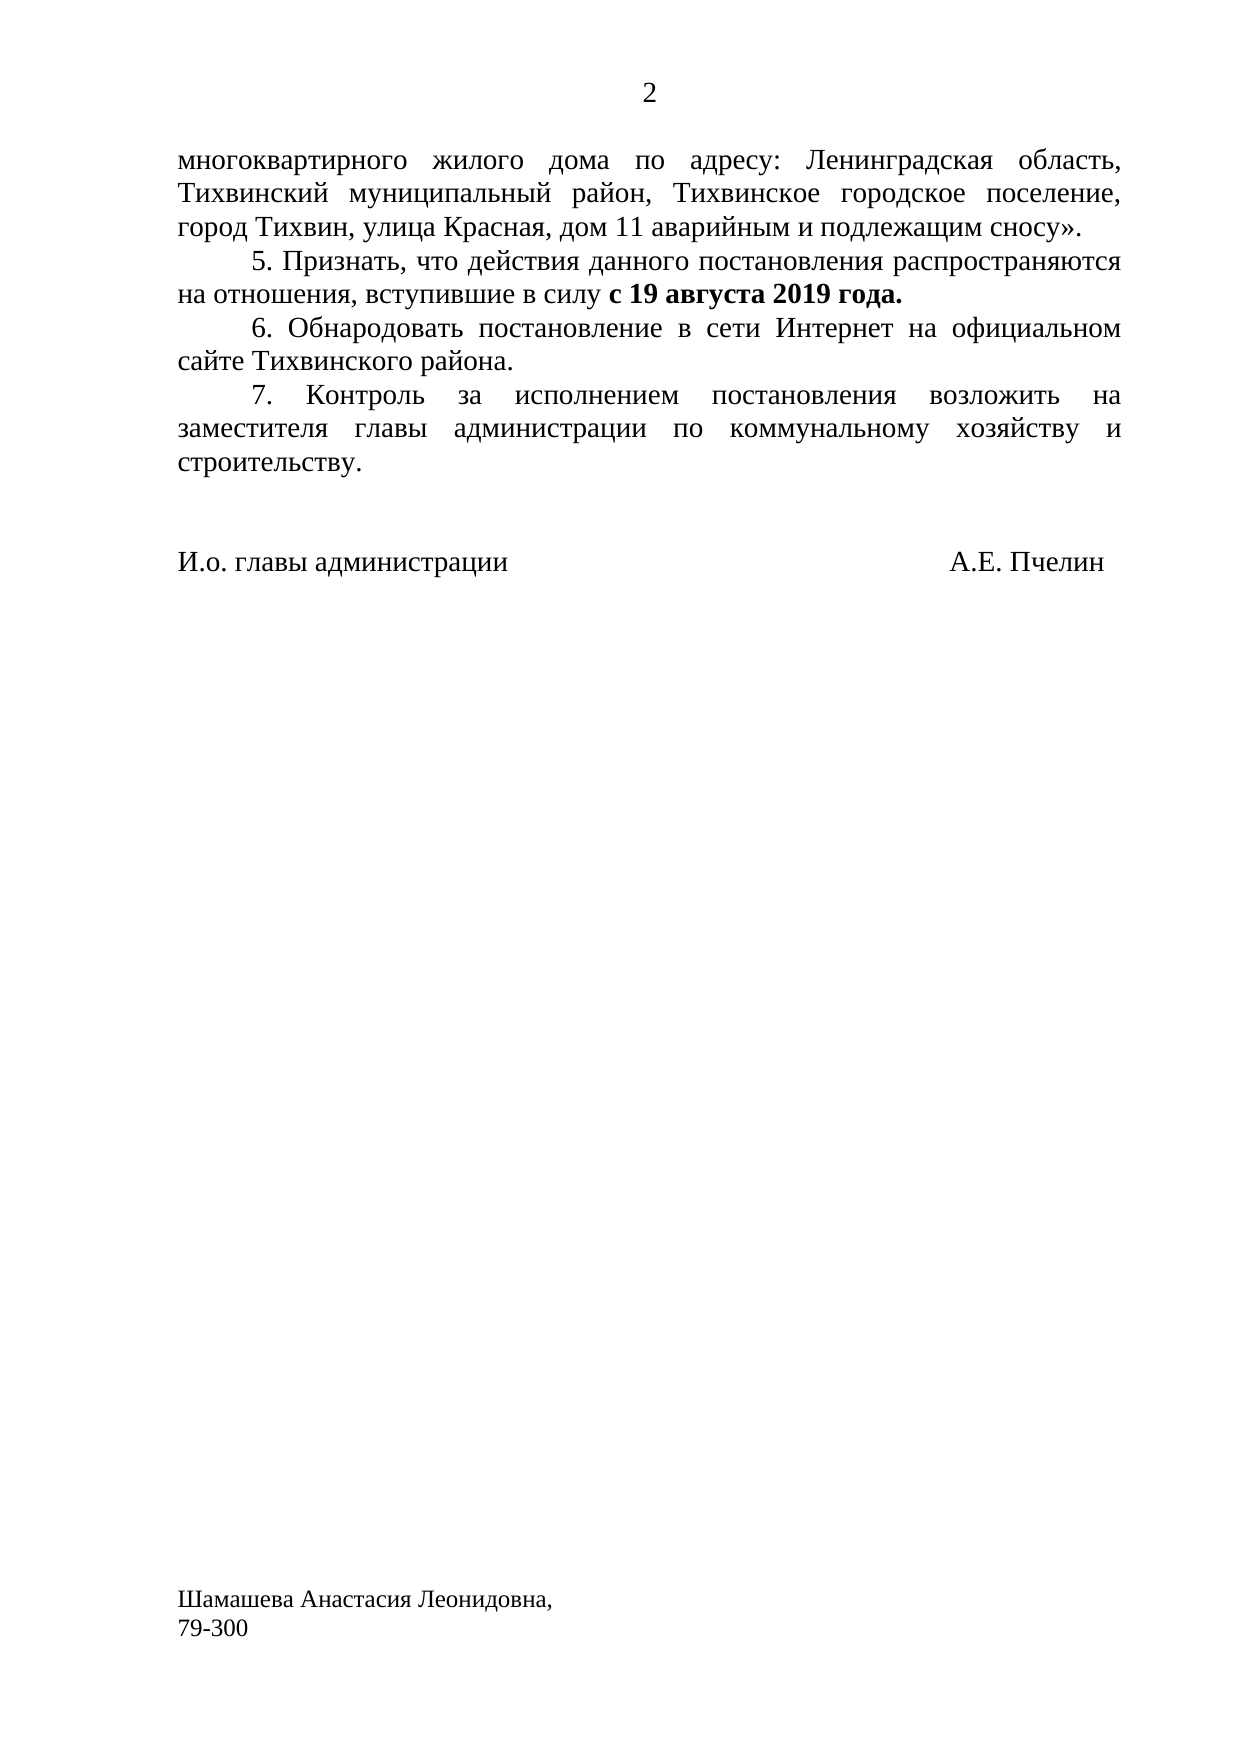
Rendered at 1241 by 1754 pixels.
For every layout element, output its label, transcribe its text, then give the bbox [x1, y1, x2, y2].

text 6. Обнародовать постановление в сети Интернет на официальном сайте Тихвинского района. [177, 310, 1122, 377]
text Шамашева Анастасия Леонидовна, [177, 1584, 1122, 1613]
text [177, 142, 1122, 243]
text И.о. главы администрации А.Е. Пчелин [177, 544, 1122, 578]
text 79-300 [177, 1613, 1122, 1642]
text 7. Контроль за исполнением постановления возложить на заместителя главы администрации по коммунальному хозяйству и строительству. [177, 377, 1122, 477]
text 5. Признать, что действия данного постановления распространяются на отношения, вступившие в силу с 19 августа 2019 года. [177, 243, 1122, 310]
